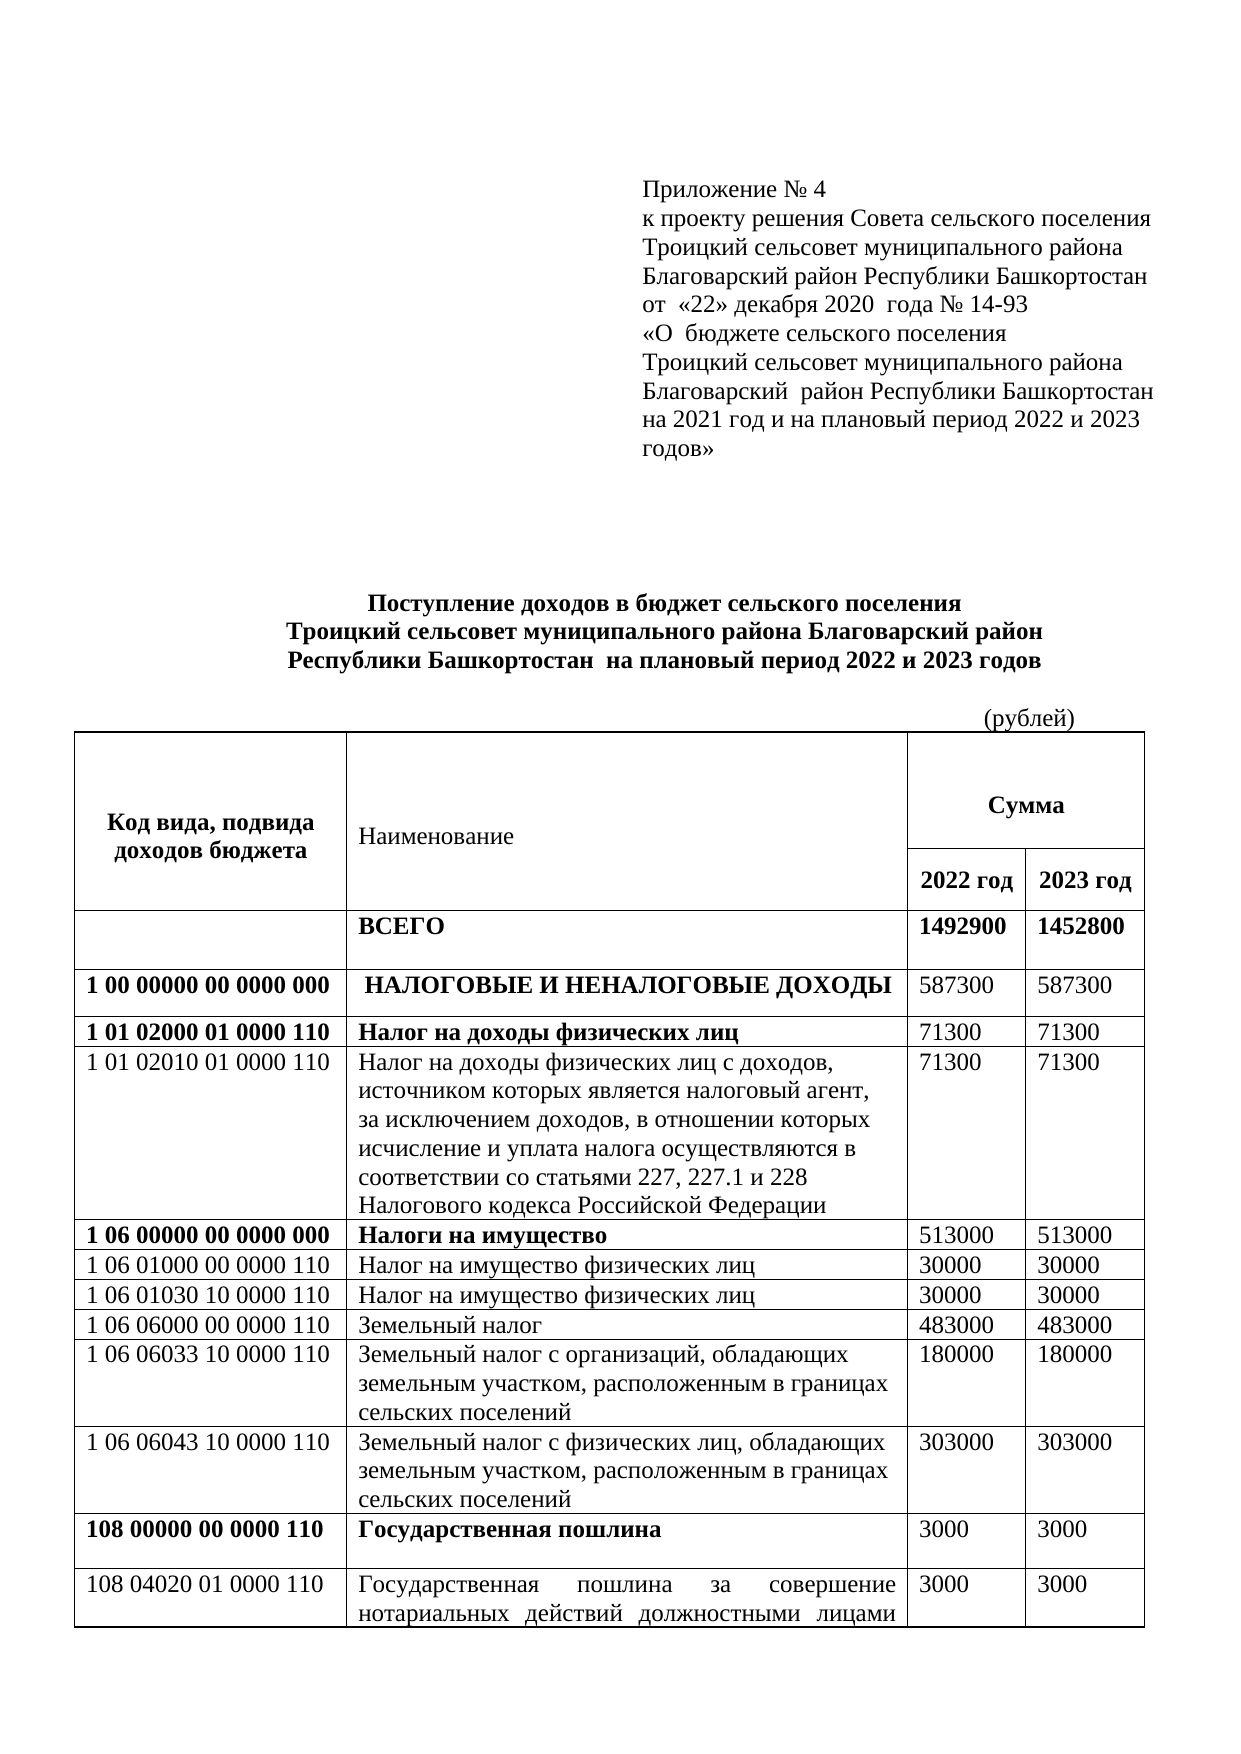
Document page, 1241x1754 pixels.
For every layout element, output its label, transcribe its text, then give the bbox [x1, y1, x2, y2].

table_cell 483000 [908, 1310, 1025, 1338]
table_cell Налоги на имущество [347, 1220, 907, 1249]
table_header Сумма [908, 733, 1144, 848]
table_cell Налог на имущество физических лиц [347, 1250, 907, 1279]
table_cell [75, 1569, 346, 1626]
table_cell 587300 [908, 970, 1025, 1016]
text (рублей) [177, 703, 1152, 731]
table_cell 3000 [1026, 1514, 1144, 1568]
table_cell 1492900 [908, 911, 1025, 969]
table_cell 30000 [908, 1280, 1025, 1309]
table_cell Налог на доходы физических лиц с доходов, источником которых является налоговый агент, за исключением доходов, в отношении которых исчисление и уплата налога осуществляются в соответствии со статьями 227, 227.1 и 228 Налогового кодекса Российской Федерации [347, 1047, 907, 1219]
table_cell 2023 год [1026, 849, 1144, 910]
table_cell 3000 [908, 1514, 1025, 1568]
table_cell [347, 1569, 907, 1626]
table_cell 513000 [1026, 1220, 1144, 1249]
table_cell ВСЕГО [347, 911, 907, 969]
table_cell 71300 [908, 1047, 1025, 1219]
table_cell 1 06 01000 00 0000 110 [75, 1250, 346, 1279]
table_cell 483000 [1026, 1310, 1144, 1338]
table_cell Налог на доходы физических лиц [347, 1017, 907, 1046]
table_cell 1 00 00000 00 0000 000 [75, 970, 346, 1016]
table_cell Земельный налог с организаций, обладающих земельным участком, расположенным в границах сельских поселений [347, 1340, 907, 1426]
table_cell 1 06 06033 10 0000 110 [75, 1340, 346, 1426]
table_header Приложение № 4 к проекту решения Совета сельского поселения Троицкий сельсовет муниципального района Благоварский район Республики Башкортостан от «22» декабря 2020 года № 14-93 «О бюджете сельского поселения Троицкий сельсовет муниципального района Благоварский район Республики Башкортостан на 2021 год и на плановый период 2022 и 2023 годов» [631, 136, 1187, 462]
table_cell [75, 911, 346, 969]
table_cell 2022 год [908, 849, 1025, 910]
table_cell 30000 [908, 1250, 1025, 1279]
table_cell 1452800 [1026, 911, 1144, 969]
table_cell 3000 [908, 1569, 1025, 1626]
table_cell 180000 [908, 1340, 1025, 1426]
table_cell 30000 [1026, 1250, 1144, 1279]
table_cell 71300 [1026, 1047, 1144, 1219]
table_cell 71300 [908, 1017, 1025, 1046]
table_cell 180000 [1026, 1340, 1144, 1426]
table_cell 108 00000 00 0000 110 [75, 1514, 346, 1568]
table_cell Земельный налог [347, 1310, 907, 1338]
table_cell 1 01 02010 01 0000 110 [75, 1047, 346, 1219]
table_cell Государственная пошлина [347, 1514, 907, 1568]
table_cell 1 06 01030 10 0000 110 [75, 1280, 346, 1309]
table_cell 3000 [1026, 1569, 1144, 1626]
table_cell 587300 [1026, 970, 1144, 1016]
table_cell Земельный налог с физических лиц, обладающих земельным участком, расположенным в границах сельских поселений [347, 1427, 907, 1513]
table_header Наименование [347, 733, 907, 910]
table_cell Налог на имущество физических лиц [347, 1280, 907, 1309]
table_cell 303000 [1026, 1427, 1144, 1513]
table_cell 1 01 02000 01 0000 110 [75, 1017, 346, 1046]
table_cell 1 06 06043 10 0000 110 [75, 1427, 346, 1513]
table_cell 30000 [1026, 1280, 1144, 1309]
table_cell НАЛОГОВЫЕ И НЕНАЛОГОВЫЕ ДОХОДЫ [347, 970, 907, 1016]
table_cell 1 06 00000 00 0000 000 [75, 1220, 346, 1249]
table_cell 71300 [1026, 1017, 1144, 1046]
table_cell 303000 [908, 1427, 1025, 1513]
table_header Код вида, подвида доходов бюджета [75, 733, 346, 910]
subtitle Республики Башкортостан на плановый период 2022 и 2023 годов [177, 645, 1152, 674]
table_cell 1 06 06000 00 0000 110 [75, 1310, 346, 1338]
subtitle Поступление доходов в бюджет сельского поселения Троицкий сельсовет муниципального района Благоварский район [177, 588, 1152, 645]
table_cell 513000 [908, 1220, 1025, 1249]
